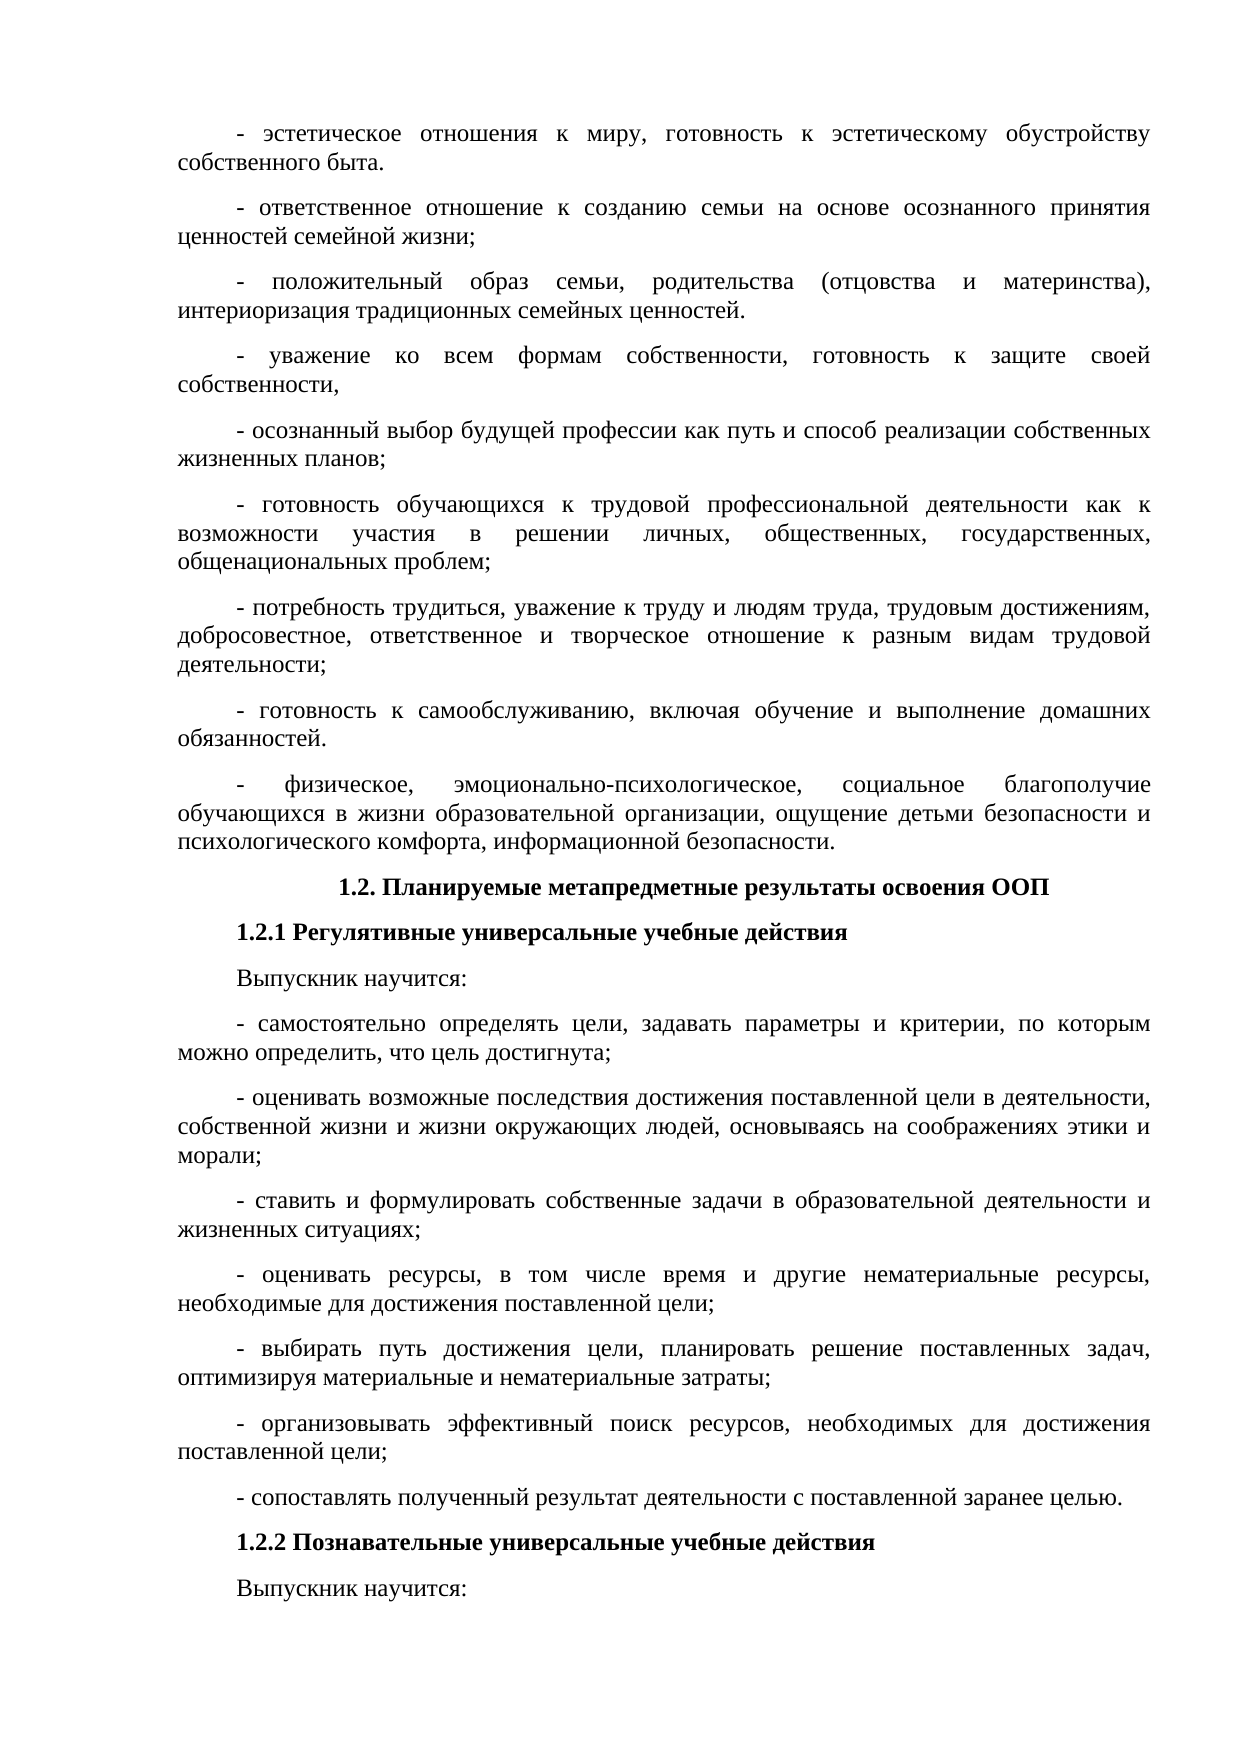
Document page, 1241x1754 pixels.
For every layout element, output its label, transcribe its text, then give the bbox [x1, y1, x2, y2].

text - ответственное отношение к созданию семьи на основе осознанного принятия ценностей семейной жизни; [177, 192, 1152, 250]
text - оценивать возможные последствия достижения поставленной цели в деятельности, собственной жизни и жизни окружающих людей, основываясь на соображениях этики и морали; [177, 1082, 1152, 1168]
text - сопоставлять полученный результат деятельности с поставленной заранее целью. [177, 1482, 1152, 1511]
text - положительный образ семьи, родительства (отцовства и материнства), интериоризация традиционных семейных ценностей. [177, 266, 1152, 324]
text - готовность к самообслуживанию, включая обучение и выполнение домашних обязанностей. [177, 695, 1152, 752]
text 1.2. Планируемые метапредметные результаты освоения ООП [177, 872, 1152, 901]
text - уважение ко всем формам собственности, готовность к защите своей собственности, [177, 341, 1152, 398]
text - осознанный выбор будущей профессии как путь и способ реализации собственных жизненных планов; [177, 415, 1152, 472]
text - потребность трудиться, уважение к труду и людям труда, трудовым достижениям, добросовестное, ответственное и творческое отношение к разным видам трудовой деятельности; [177, 592, 1152, 678]
text 1.2.2 Познавательные универсальные учебные действия [177, 1527, 1152, 1556]
text Выпускник научится: [177, 963, 1152, 991]
text - организовывать эффективный поиск ресурсов, необходимых для достижения поставленной цели; [177, 1408, 1152, 1465]
text - эстетическое отношения к миру, готовность к эстетическому обустройству собственного быта. [177, 118, 1152, 176]
text - самостоятельно определять цели, задавать параметры и критерии, по которым можно определить, что цель достигнута; [177, 1008, 1152, 1066]
text - ставить и формулировать собственные задачи в образовательной деятельности и жизненных ситуациях; [177, 1185, 1152, 1243]
text - готовность обучающихся к трудовой профессиональной деятельности как к возможности участия в решении личных, общественных, государственных, общенациональных проблем; [177, 489, 1152, 575]
text - физическое, эмоционально-психологическое, социальное благополучие обучающихся в жизни образовательной организации, ощущение детьми безопасности и психологического комфорта, информационной безопасности. [177, 769, 1152, 855]
text - выбирать путь достижения цели, планировать решение поставленных задач, оптимизируя материальные и нематериальные затраты; [177, 1333, 1152, 1391]
text - оценивать ресурсы, в том числе время и другие нематериальные ресурсы, необходимые для достижения поставленной цели; [177, 1259, 1152, 1317]
text Выпускник научится: [177, 1573, 1152, 1601]
text 1.2.1 Регулятивные универсальные учебные действия [177, 917, 1152, 946]
